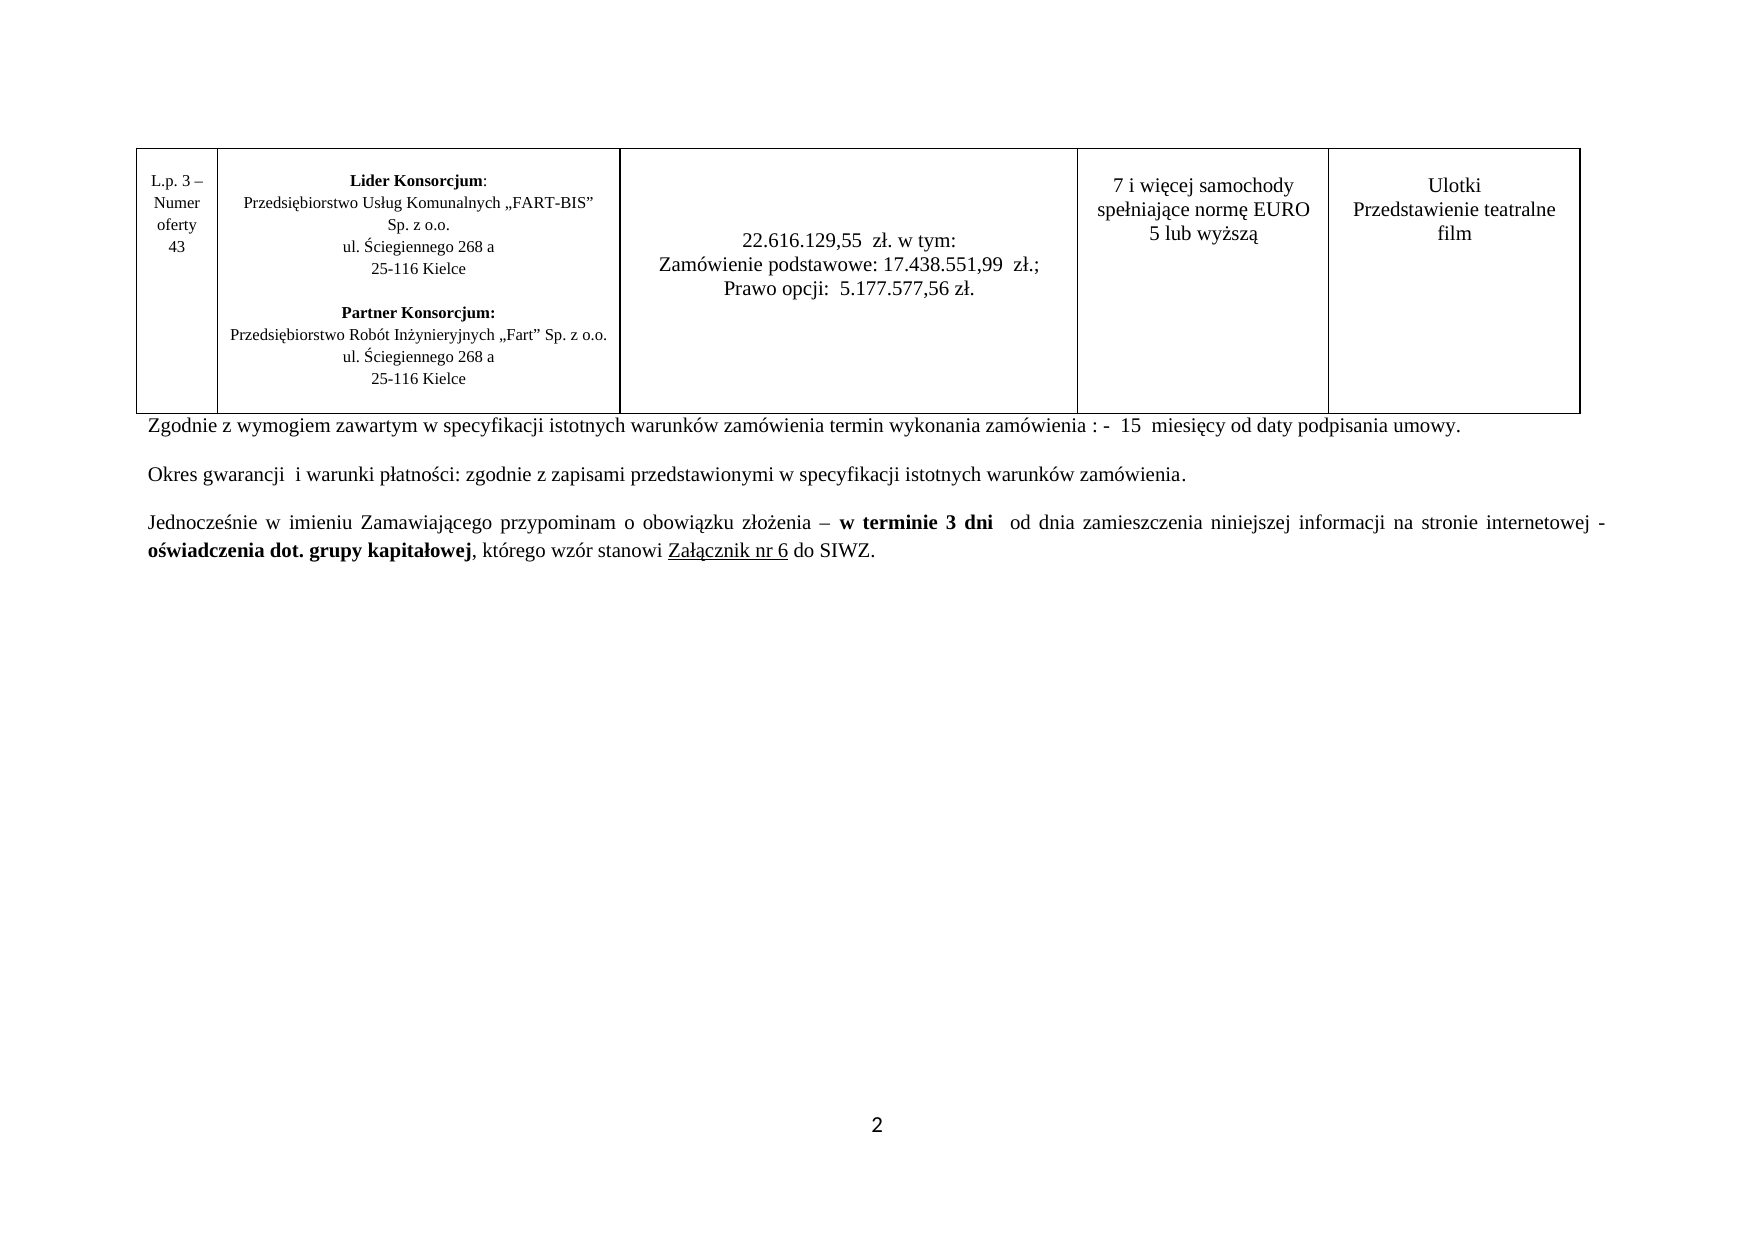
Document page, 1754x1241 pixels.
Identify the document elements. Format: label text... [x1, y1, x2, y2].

text Zgodnie z wymogiem zawartym w specyfikacji istotnych warunków zamówienia termin wykonania zamówienia : - 15 miesięcy od daty podpisania umowy. [148, 413, 1606, 437]
text Jednocześnie w imieniu Zamawiającego przypominam o obowiązku złożenia – w terminie 3 dni od dnia zamieszczenia niniejszej informacji na stronie internetowej - oświadczenia dot. grupy kapitałowej, którego wzór stanowi Załącznik nr 6 do SIWZ. [148, 510, 1606, 562]
table_cell 22.616.129,55 zł. w tym: Zamówienie podstawowe: 17.438.551,99 zł.; Prawo opcji: 5.177.577,56 zł. [621, 149, 1077, 412]
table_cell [1078, 149, 1328, 412]
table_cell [1329, 149, 1579, 412]
text Okres gwarancji i warunki płatności: zgodnie z zapisami przedstawionymi w specyfikacji istotnych warunków zamówienia. [148, 462, 1606, 486]
table_cell Lider Konsorcjum: Przedsiębiorstwo Usług Komunalnych „FART-BIS” Sp. z o.o. ul. Ściegiennego 268 a 25-116 Kielce Partner Konsorcjum: Przedsiębiorstwo Robót Inżynieryjnych „Fart” Sp. z o.o. ul. Ściegiennego 268 a 25-116 Kielce [218, 149, 619, 412]
table_cell L.p. 3 – Numer oferty 43 [137, 149, 217, 412]
